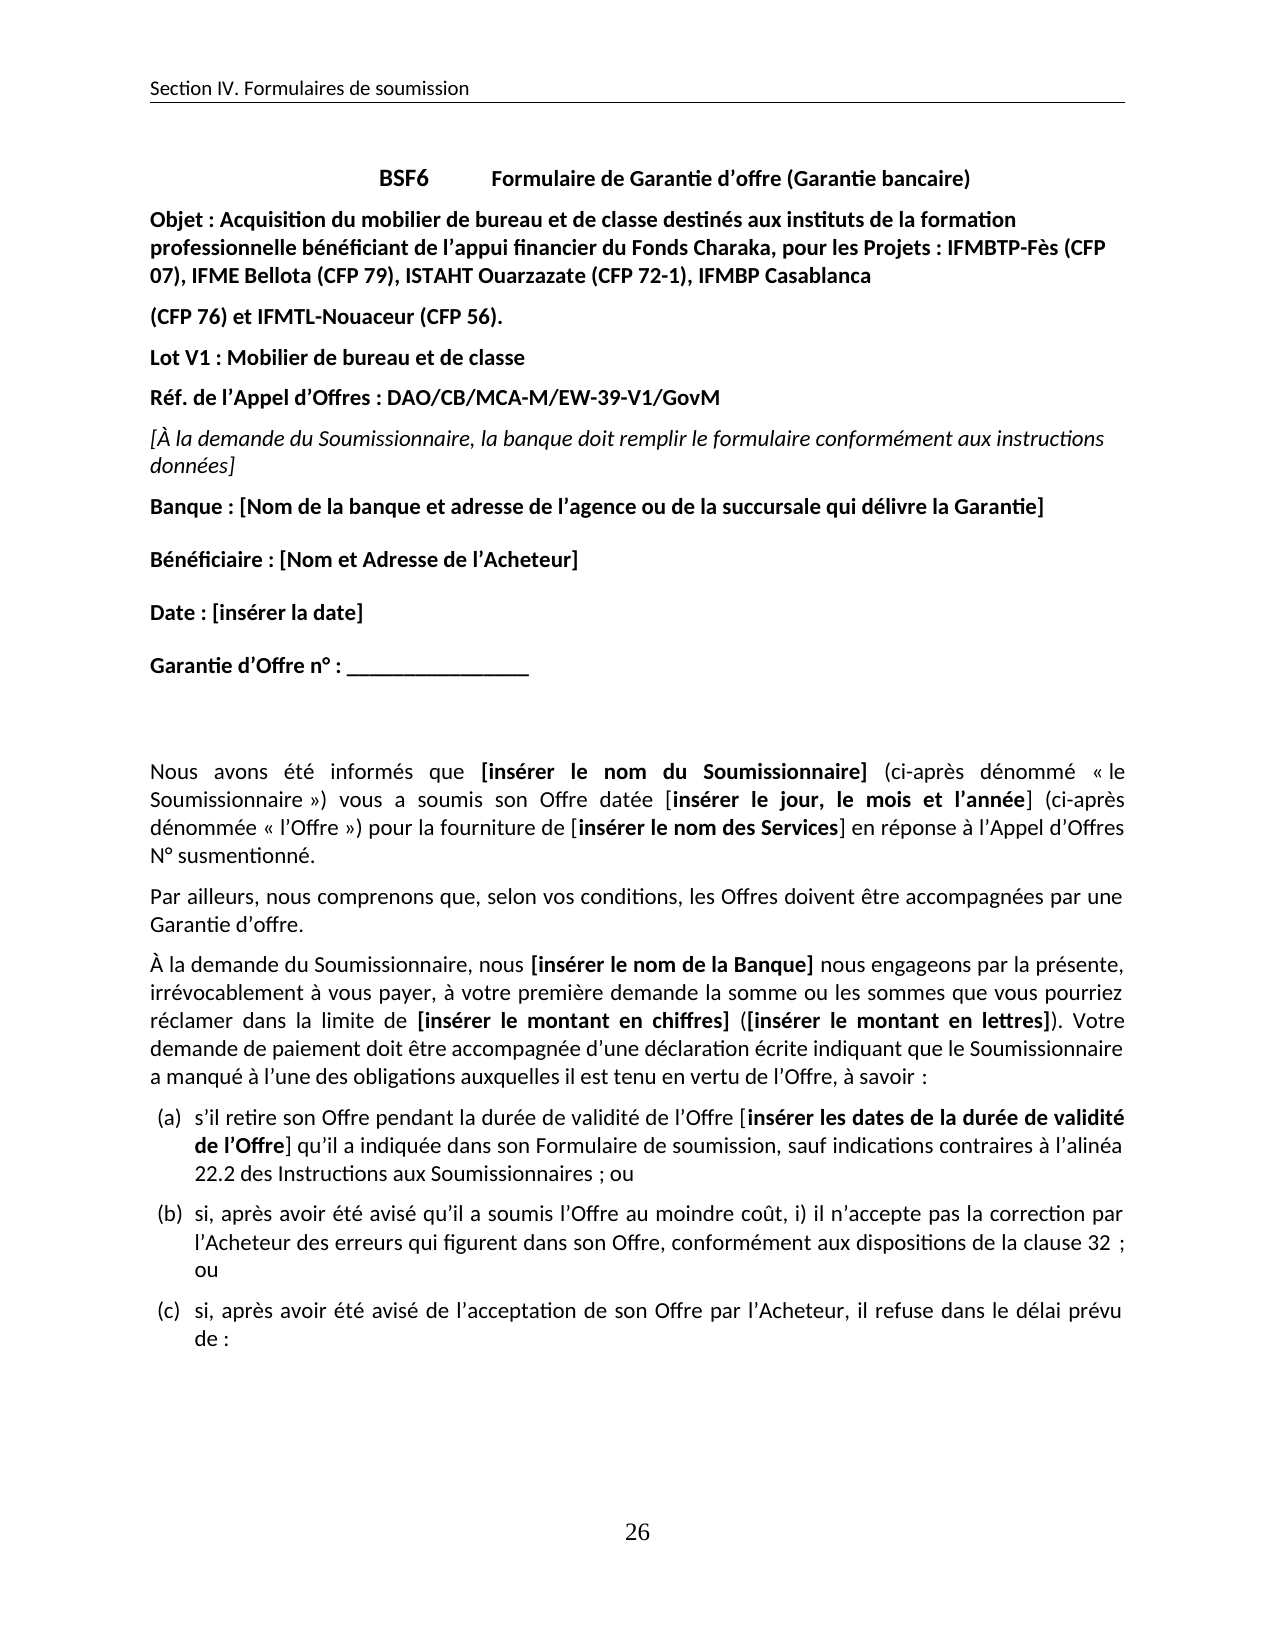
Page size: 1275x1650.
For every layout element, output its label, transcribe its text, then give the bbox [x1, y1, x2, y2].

text Par ailleurs, nous comprenons que, selon vos conditions, les Offres doivent être accompagnées par une Garantie d’offre. [150, 882, 1125, 938]
text Banque : [Nom de la banque et adresse de l’agence ou de la succursale qui délivre la Garantie] [150, 492, 1125, 520]
text Garantie d’Offre n° : ________________ [150, 651, 1125, 679]
subtitle Objet : Acquisition du mobilier de bureau et de classe destinés aux instituts de la formation professionnelle bénéficiant de l’appui financier du Fonds Charaka, pour les Projets : IFMBTP-Fès (CFP 07), IFME Bellota (CFP 79), ISTAHT Ouarzazate (CFP 72-1), IFMBP Casablanca [150, 206, 1125, 289]
list si, après avoir été avisé qu’il a soumis l’Offre au moindre coût, i) il n’accepte pas la correction par l’Acheteur des erreurs qui figurent dans son Offre, conformément aux dispositions de la clause 32 ; ou [157, 1199, 1125, 1284]
list si, après avoir été avisé de l’acceptation de son Offre par l’Acheteur, il refuse dans le délai prévu de : [157, 1296, 1125, 1352]
text Date : [insérer la date] [150, 598, 1125, 626]
subtitle Réf. de l’Appel d’Offres : DAO/CB/MCA-M/EW-39-V1/GovM [150, 383, 1125, 411]
subtitle (CFP 76) et IFMTL-Nouaceur (CFP 56). [150, 302, 1125, 330]
subtitle Lot V1 : Mobilier de bureau et de classe [150, 343, 1125, 371]
list s’il retire son Offre pendant la durée de validité de l’Offre [insérer les dates de la durée de validité de l’Offre] qu’il a indiquée dans son Formulaire de soumission, sauf indications contraires à l’alinéa 22.2 des Instructions aux Soumissionnaires ; ou [157, 1103, 1125, 1187]
subtitle [À la demande du Soumissionnaire, la banque doit remplir le formulaire conformément aux instructions données] [150, 424, 1125, 480]
text À la demande du Soumissionnaire, nous [insérer le nom de la Banque] nous engageons par la présente, irrévocablement à vous payer, à votre première demande la somme ou les sommes que vous pourriez réclamer dans la limite de [insérer le montant en chiffres] ([insérer le montant en lettres]). Votre demande de paiement doit être accompagnée d’une déclaration écrite indiquant que le Soumissionnaire a manqué à l’une des obligations auxquelles il est tenu en vertu de l’Offre, à savoir : [150, 950, 1125, 1091]
text Bénéficiaire : [Nom et Adresse de l’Acheteur] [150, 545, 1125, 573]
subtitle Formulaire de Garantie d’offre (Garantie bancaire) [225, 162, 1125, 193]
text Nous avons été informés que [insérer le nom du Soumissionnaire] (ci-après dénommé « le Soumissionnaire ») vous a soumis son Offre datée [insérer le jour, le mois et l’année] (ci-après dénommée « l’Offre ») pour la fourniture de [insérer le nom des Services] en réponse à l’Appel d’Offres N° susmentionné. [150, 757, 1125, 869]
